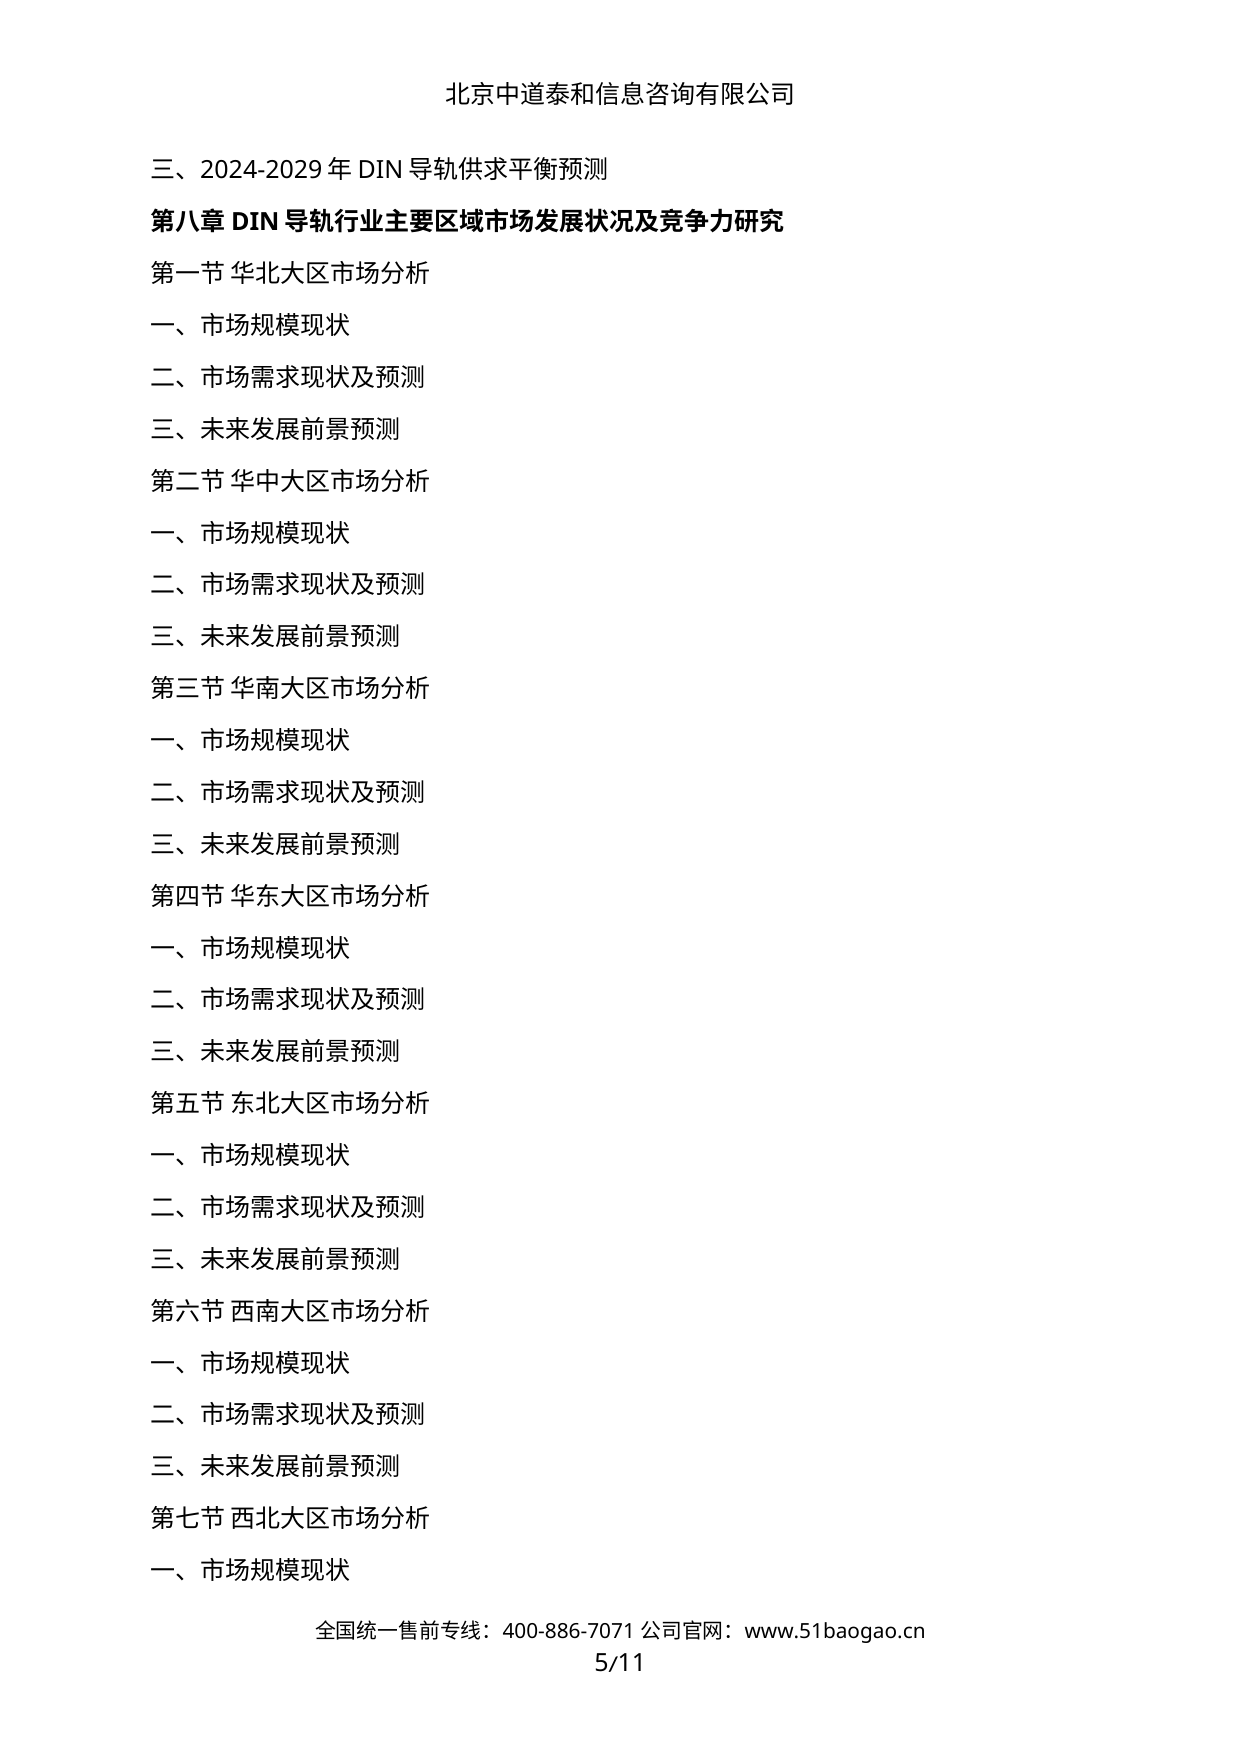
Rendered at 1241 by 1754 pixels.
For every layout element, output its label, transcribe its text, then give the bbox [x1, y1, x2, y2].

text 第六节 西南大区市场分析 [150, 1291, 1090, 1327]
text 二、市场需求现状及预测 [150, 565, 1090, 601]
text 第二节 华中大区市场分析 [150, 461, 1090, 497]
text 三、未来发展前景预测 [150, 824, 1090, 861]
text 三、未来发展前景预测 [150, 617, 1090, 653]
text 二、市场需求现状及预测 [150, 980, 1090, 1016]
text 二、市场需求现状及预测 [150, 357, 1090, 394]
text 一、市场规模现状 [150, 1551, 1090, 1587]
text 二、市场需求现状及预测 [150, 1187, 1090, 1224]
text 三、2024-2029年DIN导轨供求平衡预测 [150, 150, 1090, 186]
text 一、市场规模现状 [150, 721, 1090, 757]
text 第四节 华东大区市场分析 [150, 876, 1090, 912]
text 二、市场需求现状及预测 [150, 1395, 1090, 1431]
text 三、未来发展前景预测 [150, 1447, 1090, 1483]
text 一、市场规模现状 [150, 928, 1090, 964]
text 第八章 DIN导轨行业主要区域市场发展状况及竞争力研究 [150, 202, 1090, 238]
text 第三节 华南大区市场分析 [150, 669, 1090, 705]
text 第一节 华北大区市场分析 [150, 254, 1090, 290]
text 一、市场规模现状 [150, 513, 1090, 549]
text 二、市场需求现状及预测 [150, 772, 1090, 809]
text 三、未来发展前景预测 [150, 1239, 1090, 1276]
text 三、未来发展前景预测 [150, 409, 1090, 446]
text 第五节 东北大区市场分析 [150, 1084, 1090, 1120]
text 一、市场规模现状 [150, 1136, 1090, 1172]
text 一、市场规模现状 [150, 306, 1090, 342]
text 三、未来发展前景预测 [150, 1032, 1090, 1068]
text 第七节 西北大区市场分析 [150, 1499, 1090, 1535]
text 一、市场规模现状 [150, 1343, 1090, 1379]
